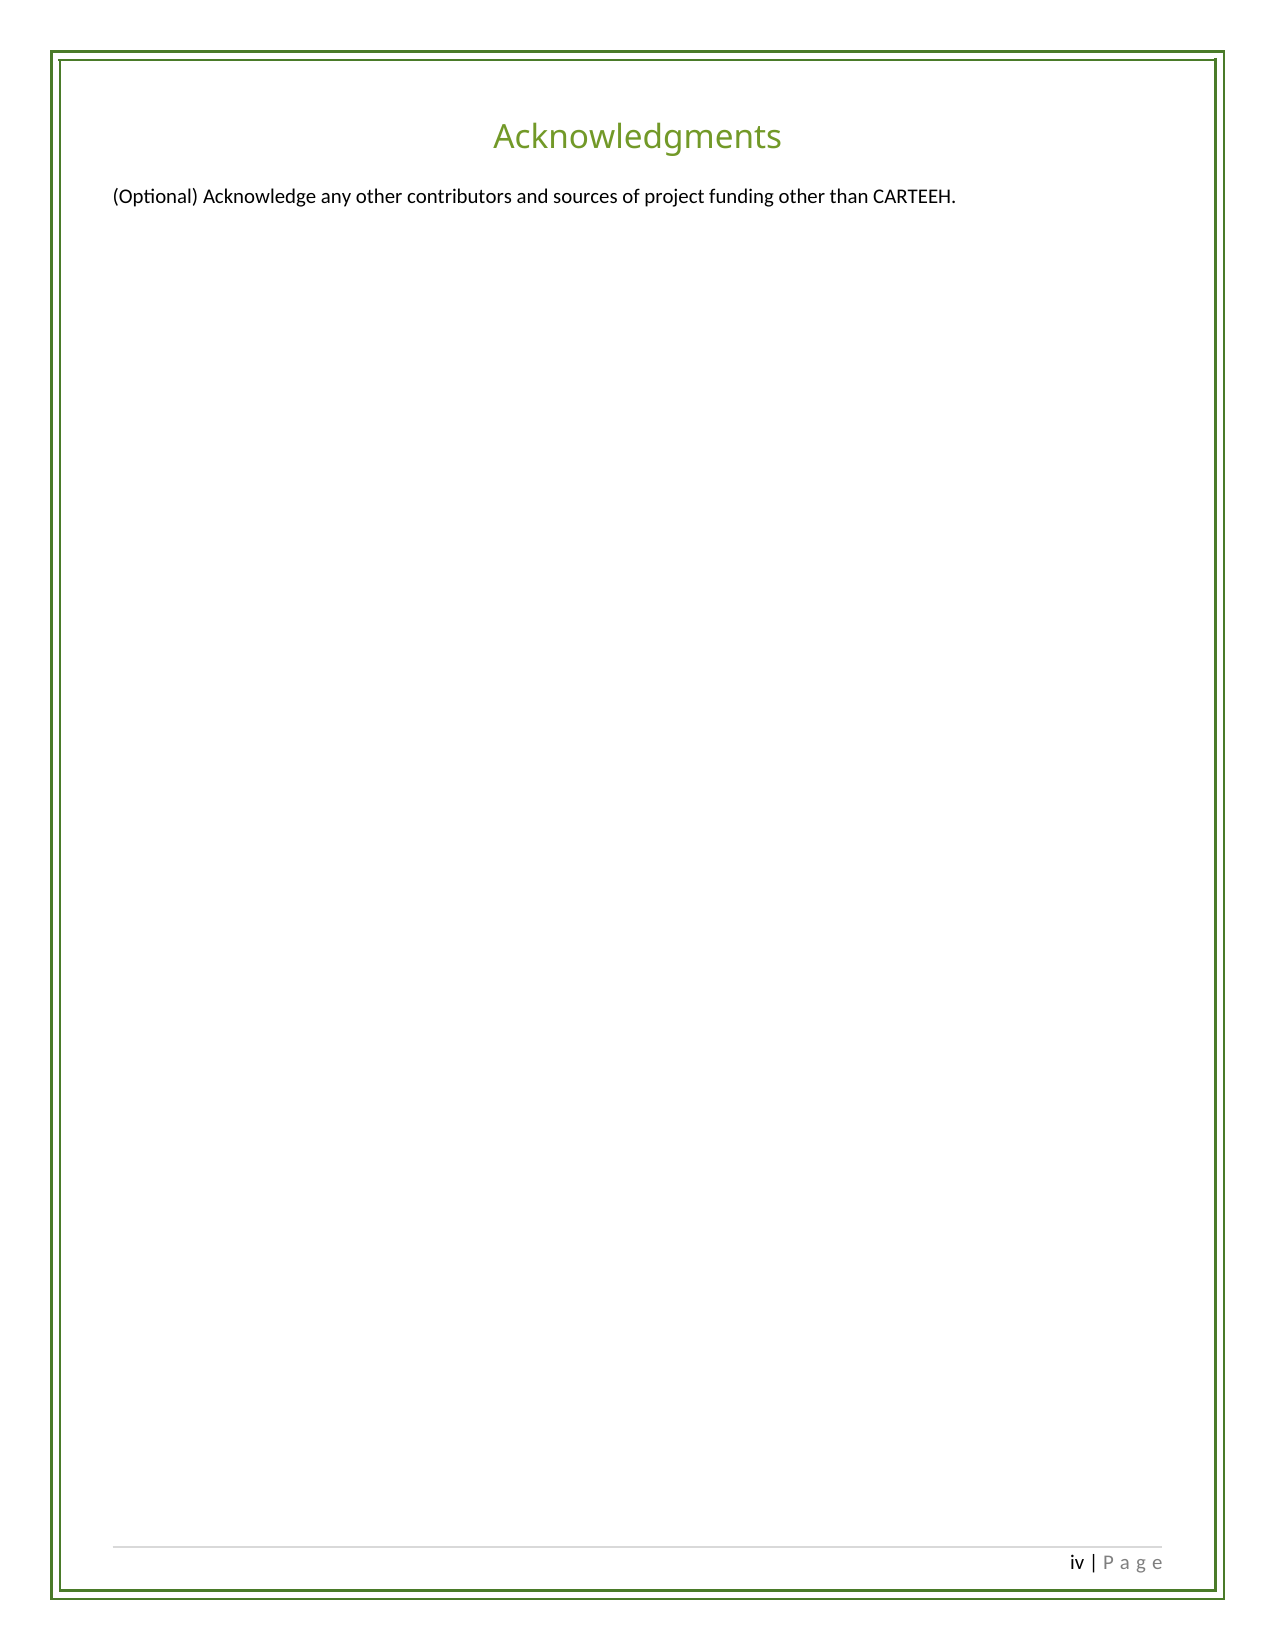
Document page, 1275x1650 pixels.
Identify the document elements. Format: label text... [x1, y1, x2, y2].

subtitle Acknowledgments [112, 112, 1162, 158]
text (Optional) Acknowledge any other contributors and sources of project funding other than CARTEEH. [112, 183, 1162, 208]
